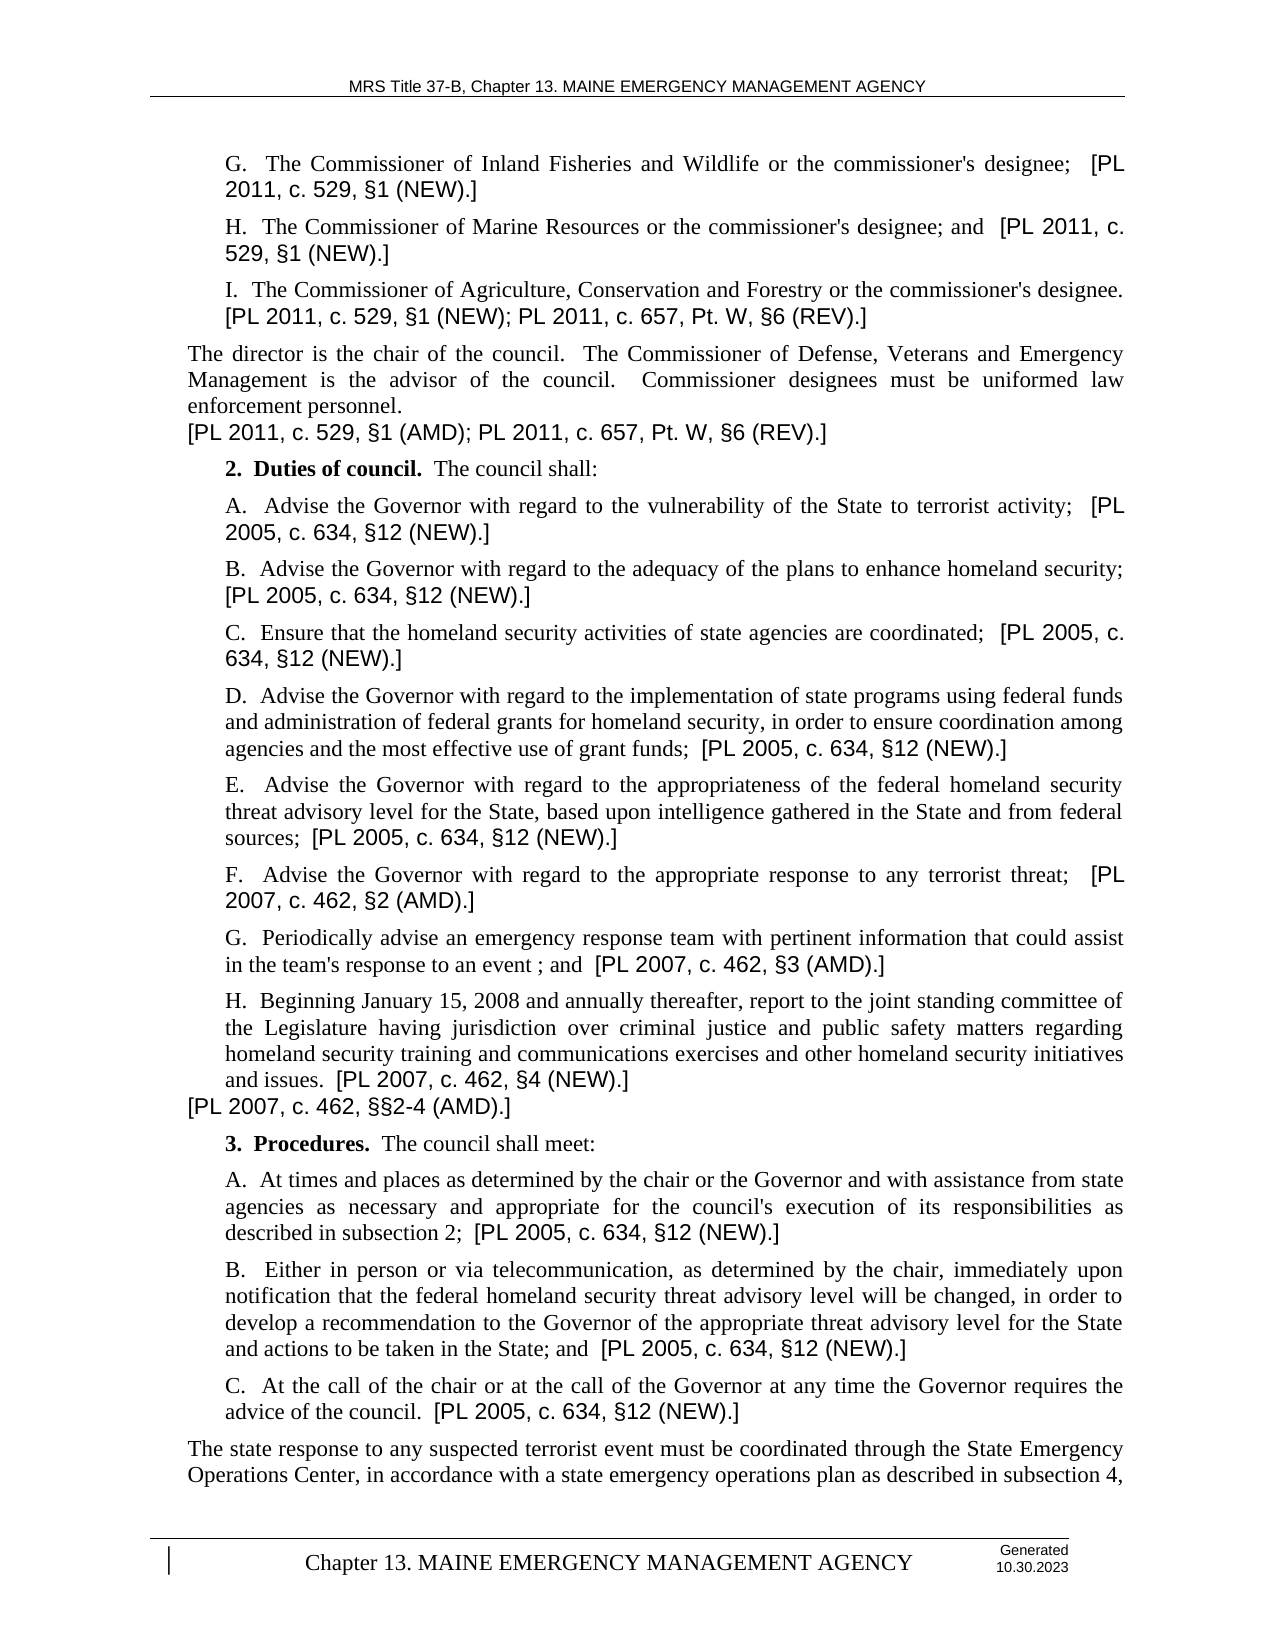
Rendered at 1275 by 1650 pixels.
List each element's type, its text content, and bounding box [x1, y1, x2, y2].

text C. Ensure that the homeland security activities of state agencies are coordinated; [PL 2005, c. 634, §12 (NEW).] [225, 618, 1125, 671]
text D. Advise the Governor with regard to the implementation of state programs using federal funds and administration of federal grants for homeland security, in order to ensure coordination among agencies and the most effective use of grant funds; [PL 2005, c. 634, §12 (NEW).] [225, 682, 1125, 761]
text H. The Commissioner of Marine Resources or the commissioner's designee; and [PL 2011, c. 529, §1 (NEW).] [225, 213, 1125, 266]
text 3. Procedures. The council shall meet: [187, 1130, 1125, 1156]
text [187, 1435, 1125, 1488]
text A. At times and places as determined by the chair or the Governor and with assistance from state agencies as necessary and appropriate for the council's execution of its responsibilities as described in subsection 2; [PL 2005, c. 634, §12 (NEW).] [225, 1166, 1125, 1246]
text I. The Commissioner of Agriculture, Conservation and Forestry or the commissioner's designee. [PL 2011, c. 529, §1 (NEW); PL 2011, c. 657, Pt. W, §6 (REV).] [225, 276, 1125, 329]
text F. Advise the Governor with regard to the appropriate response to any terrorist threat; [PL 2007, c. 462, §2 (AMD).] [225, 861, 1125, 914]
text E. Advise the Governor with regard to the appropriateness of the federal homeland security threat advisory level for the State, based upon intelligence gathered in the State and from federal sources; [PL 2005, c. 634, §12 (NEW).] [225, 771, 1125, 851]
text C. At the call of the chair or at the call of the Governor at any time the Governor requires the advice of the council. [PL 2005, c. 634, §12 (NEW).] [225, 1372, 1125, 1425]
text G. The Commissioner of Inland Fisheries and Wildlife or the commissioner's designee; [PL 2011, c. 529, §1 (NEW).] [225, 150, 1125, 203]
text 2. Duties of council. The council shall: [187, 455, 1125, 482]
text H. Beginning January 15, 2008 and annually thereafter, report to the joint standing committee of the Legislature having jurisdiction over criminal justice and public safety matters regarding homeland security training and communications exercises and other homeland security initiatives and issues. [PL 2007, c. 462, §4 (NEW).] [225, 987, 1125, 1093]
text The director is the chair of the council. The Commissioner of Defense, Veterans and Emergency Management is the advisor of the council. Commissioner designees must be uniformed law enforcement personnel. [187, 339, 1125, 419]
text G. Periodically advise an emergency response team with pertinent information that could assist in the team's response to an event ; and [PL 2007, c. 462, §3 (AMD).] [225, 924, 1125, 977]
text B. Either in person or via telecommunication, as determined by the chair, immediately upon notification that the federal homeland security threat advisory level will be changed, in order to develop a recommendation to the Governor of the appropriate threat advisory level for the State and actions to be taken in the State; and [PL 2005, c. 634, §12 (NEW).] [225, 1256, 1125, 1362]
text B. Advise the Governor with regard to the adequacy of the plans to enhance homeland security; [PL 2005, c. 634, §12 (NEW).] [225, 555, 1125, 608]
text [PL 2011, c. 529, §1 (AMD); PL 2011, c. 657, Pt. W, §6 (REV).] [187, 419, 1125, 445]
text A. Advise the Governor with regard to the vulnerability of the State to terrorist activity; [PL 2005, c. 634, §12 (NEW).] [225, 492, 1125, 545]
text [PL 2007, c. 462, §§2-4 (AMD).] [187, 1093, 1125, 1119]
